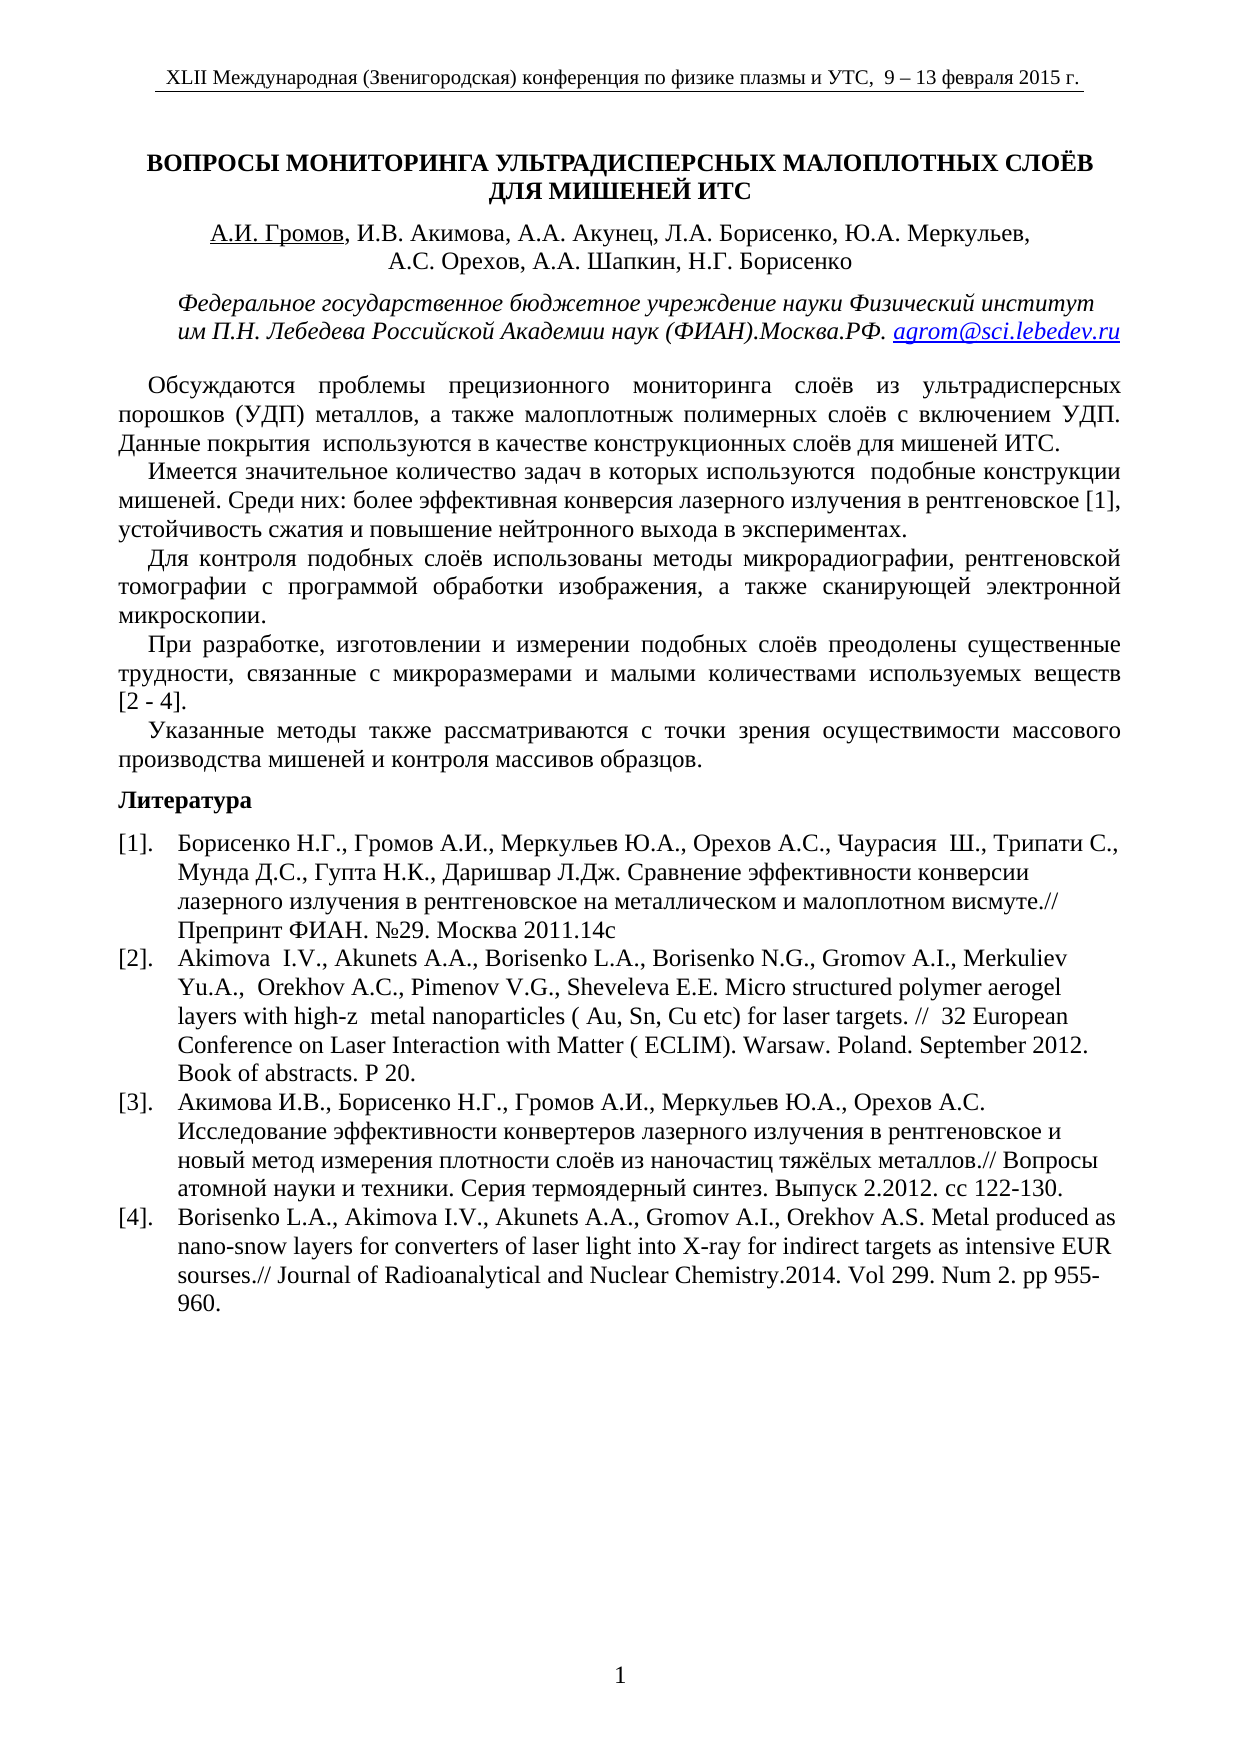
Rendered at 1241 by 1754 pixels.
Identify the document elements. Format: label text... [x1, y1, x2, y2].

text Обсуждаются проблемы прецизионного мониторинга слоёв из ультрадисперсных порошков (УДП) металлов, а также малоплотныж полимерных слоёв с включением УДП. Данные покрытия используются в качестве конструкционных слоёв для мишеней ИТС. [118, 370, 1122, 456]
text Имеется значительное количество задач в которых используются подобные конструкции мишеней. Среди них: более эффективная конверсия лазерного излучения в рентгеновское [1], устойчивость сжатия и повышение нейтронного выхода в экспериментах. [118, 456, 1122, 543]
text А.И. Громов, И.В. Акимова, А.А. Акунец, Л.А. Борисенко, Ю.А. Меркульев, А.С. Орехов, А.А. Шапкин, Н.Г. Борисенко [159, 218, 1081, 275]
text Указанные методы также рассматриваются с точки зрения осуществимости массового производства мишеней и контроля массивов образцов. [118, 715, 1122, 773]
list Акимова И.В., Борисенко Н.Г., Громов А.И., Меркульев Ю.А., Орехов А.С. Исследование эффективности конвертеров лазерного излучения в рентгеновское и новый метод измерения плотности слоёв из наночастиц тяжёлых металлов.// Вопросы атомной науки и техники. Серия термоядерный синтез. Выпуск 2.2012. cc 122-130. [118, 1087, 1122, 1202]
title Литература [118, 785, 1122, 814]
text Федеральное государственное бюджетное учреждение науки Физический институт им П.Н. Лебедева Российской Академии наук (ФИАН).Москва.РФ. agrom@sci.lebedev.ru [177, 288, 1122, 345]
text Для контроля подобных слоёв использованы методы микрорадиографии, рентгеновской томографии с программой обработки изображения, а также сканирующей электронной микроскопии. [118, 543, 1122, 629]
list Akimova I.V., Akunets A.A., Borisenko L.A., Borisenko N.G., Gromov A.I., Merkuliev Yu.A., Orekhov A.C., Pimenov V.G., Sheveleva E.E. Micro structured polymer aerogel layers with high-z metal nanoparticles ( Au, Sn, Cu etc) for laser targets. // 32 European Conference on Laser Interaction with Matter ( ECLIM). . . September 2012. Book of abstracts. P 20. [118, 943, 1122, 1087]
list Borisenko L.A., Akimova I.V., Akunets A.A., Gromov A.I., Orekhov A.S. Metal produced as nano-snow layers for converters of laser light into X-ray for indirect targets as intensive EUR sourses.// Journal of Radioanalytical and Nuclear Chemistry.2014. Vol 299. Num 2. pp 955-960. [118, 1202, 1122, 1317]
list Борисенко Н.Г., Громов А.И., Меркульев Ю.А., Орехов А.С., Чаурасия Ш., Трипати С., Мунда Д.С., Гупта Н.К., Даришвар Л.Дж. Сравнение эффективности конверсии лазерного излучения в рентгеновское на металлическом и малоплотном висмуте.// Препринт ФИАН. №29. Москва 2011.14с [118, 828, 1122, 943]
title Вопросы мониторинга ультрадисперсных малоплотных слоёв для мишеней итс [118, 148, 1122, 205]
text При разработке, изготовлении и измерении подобных слоёв преодолены существенные трудности, связанные с микроразмерами и малыми количествами используемых веществ [2 - 4]. [118, 629, 1122, 715]
